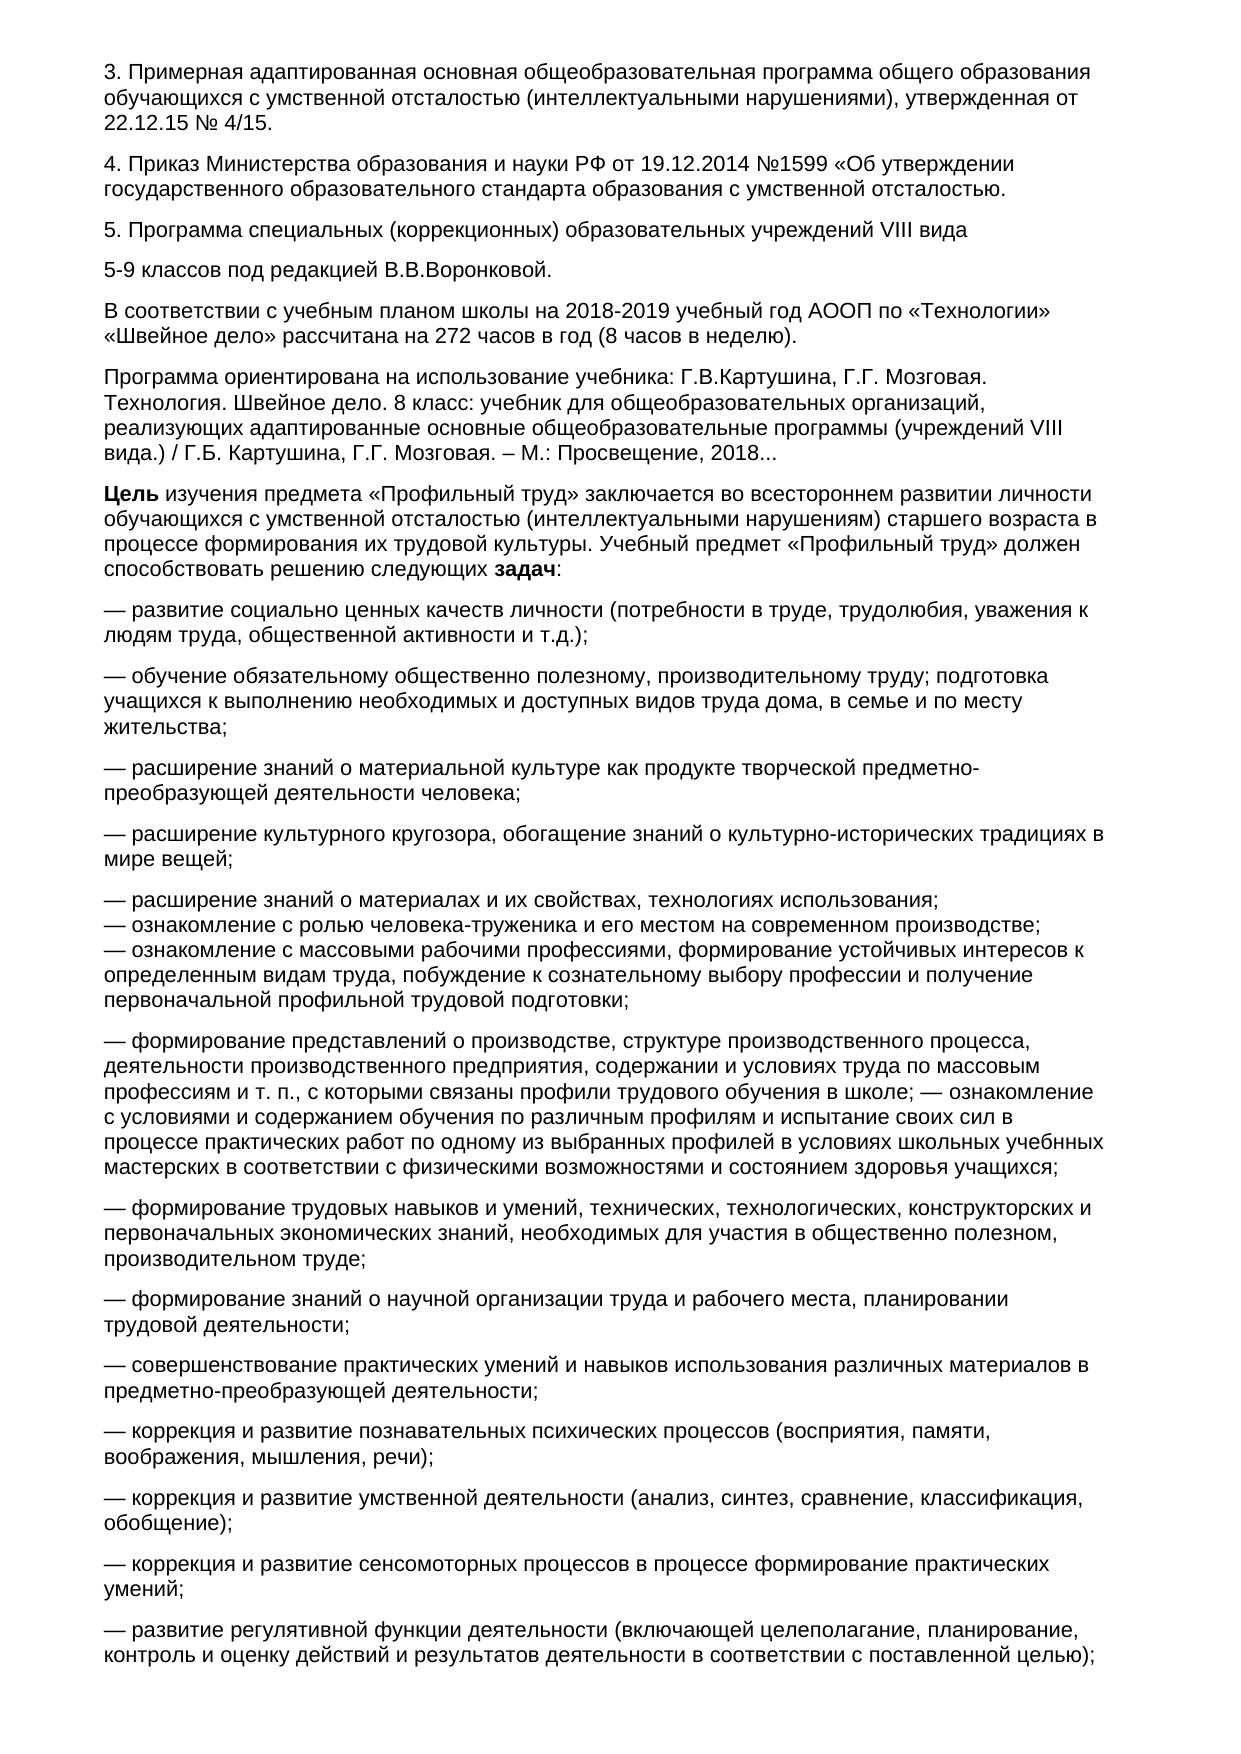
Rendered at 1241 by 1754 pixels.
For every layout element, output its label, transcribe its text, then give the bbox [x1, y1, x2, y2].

text В соответствии с учебным планом школы на 2018-2019 учебный год АООП по «Технологии» «Швейное дело» рассчитана на 272 часов в год (8 часов в неделю). [103, 298, 1107, 348]
text ― коррекция и развитие сенсомоторных процессов в процессе формирование практических умений; [103, 1550, 1107, 1601]
text ― коррекция и развитие познавательных психических процессов (восприятия, памяти, воображения, мышления, речи); [103, 1418, 1107, 1469]
text ― формирование знаний о научной организации труда и рабочего места, планировании трудовой деятельности; [103, 1286, 1107, 1337]
text 5-9 классов под редакцией В.В.Воронковой. [103, 257, 1107, 282]
text ― формирование трудовых навыков и умений, технических, технологических, конструкторских и первоначальных экономических знаний, необходимых для участия в общественно полезном, производительном труде; [103, 1195, 1107, 1271]
text 5. Программа специальных (коррекционных) образовательных учреждений VIII вида [103, 216, 1107, 242]
text ― развитие регулятивной функции деятельности (включающей целеполагание, планирование, контроль и оценку действий и результатов деятельности в соответствии с поставленной целью); [103, 1616, 1107, 1667]
text 3. Примерная адаптированная основная общеобразовательная программа общего образования обучающихся с умственной отсталостью (интеллектуальными нарушениями), утвержденная от 22.12.15 № 4/15. [103, 59, 1107, 135]
text Программа ориентирована на использование учебника: Г.В.Картушина, Г.Г. Мозговая. Технология. Швейное дело. 8 класс: учебник для общеобразовательных организаций, реализующих адаптированные основные общеобразовательные программы (учреждений VIII вида.) / Г.Б. Картушина, Г.Г. Мозговая. – М.: Просвещение, 2018... [103, 364, 1107, 465]
text 4. Приказ Министерства образования и науки РФ от 19.12.2014 №1599 «Об утверждении государственного образовательного стандарта образования с умственной отсталостью. [103, 150, 1107, 201]
text ― развитие социально ценных качеств личности (потребности в труде, трудолюбия, уважения к людям труда, общественной активности и т.д.); [103, 597, 1107, 647]
text ― расширение знаний о материалах и их свойствах, технологиях использования; ― ознакомление с ролью человека-труженика и его местом на современном производстве; ― ознакомление с массовыми рабочими профессиями, формирование устойчивых интересов к определенным видам труда, побуждение к сознательному выбору профессии и получение первоначальной профильной трудовой подготовки; [103, 886, 1107, 1012]
text ― расширение знаний о материальной культуре как продукте творческой предметно-преобразующей деятельности человека; [103, 754, 1107, 805]
text ― коррекция и развитие умственной деятельности (анализ, синтез, сравнение, классификация, обобщение); [103, 1484, 1107, 1535]
text ― обучение обязательному общественно полезному, производительному труду; подготовка учащихся к выполнению необходимых и доступных видов труда дома, в семье и по месту жительства; [103, 663, 1107, 739]
text ― совершенствование практических умений и навыков использования различных материалов в предметно-преобразующей деятельности; [103, 1352, 1107, 1403]
text ― расширение культурного кругозора, обогащение знаний о культурно-исторических традициях в мире вещей; [103, 820, 1107, 871]
text Цель изучения предмета «Профильный труд» заключается во всестороннем развитии личности обучающихся с умственной отсталостью (интеллектуальными нарушениям) старшего возраста в процессе формирования их трудовой культуры. Учебный предмет «Профильный труд» должен способствовать решению следующих задач: [103, 481, 1107, 581]
text ― формирование представлений о производстве, структуре производственного процесса, деятельности производственного предприятия, содержании и условиях труда по массовым профессиям и т. п., с которыми связаны профили трудового обучения в школе; ― ознакомление с условиями и содержанием обучения по различным профилям и испытание своих сил в процессе практических работ по одному из выбранных профилей в условиях школьных учебнных мастерских в соответствии с физическими возможностями и состоянием здоровья учащихся; [103, 1028, 1107, 1179]
